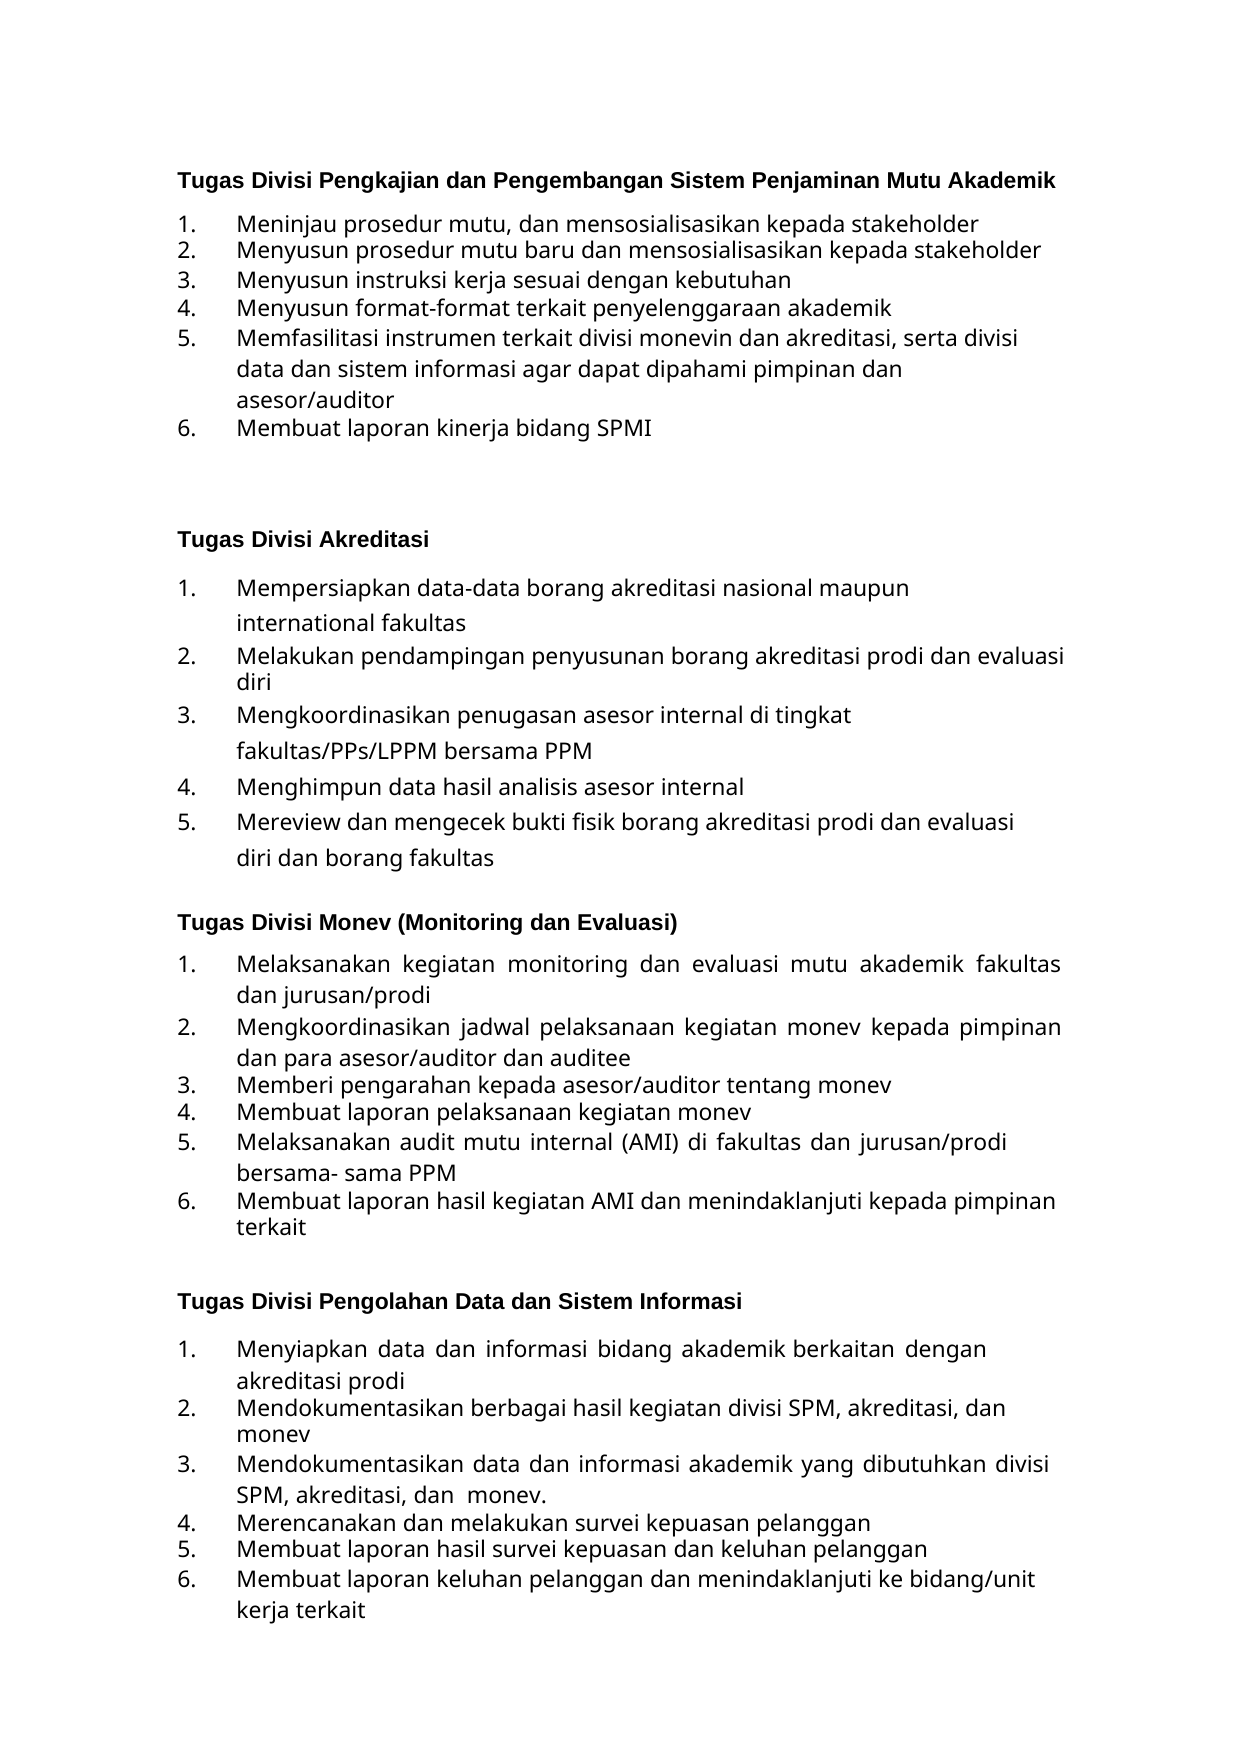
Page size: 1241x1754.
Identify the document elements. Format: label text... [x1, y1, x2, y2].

subtitle Tugas Divisi Pengolahan Data dan Sistem Informasi [177, 1288, 1076, 1315]
list Mendokumentasikan data dan informasi akademik yang dibutuhkan divisi SPM, akreditasi, dan monev. [177, 1448, 1063, 1510]
list Menyiapkan data dan informasi bidang akademik berkaitan dengan akreditasi prodi [177, 1333, 1062, 1396]
list Merencanakan dan melakukan survei kepuasan pelanggan [177, 1511, 1076, 1537]
list Meninjau prosedur mutu, dan mensosialisasikan kepada stakeholder [177, 211, 1076, 237]
list Membuat laporan hasil survei kepuasan dan keluhan pelanggan [177, 1537, 1076, 1563]
list Membuat laporan keluhan pelanggan dan menindaklanjuti ke bidang/unit kerja terkait [177, 1563, 1062, 1626]
list Mendokumentasikan berbagai hasil kegiatan divisi SPM, akreditasi, dan monev [177, 1396, 1076, 1448]
list Menghimpun data hasil analisis asesor internal [177, 771, 1076, 802]
list Mempersiapkan data-data borang akreditasi nasional maupun international fakultas [177, 571, 997, 639]
list Membuat laporan hasil kegiatan AMI dan menindaklanjuti kepada pimpinan terkait [177, 1188, 1076, 1241]
list Membuat laporan pelaksanaan kegiatan monev [177, 1099, 1076, 1125]
list Melaksanakan kegiatan monitoring dan evaluasi mutu akademik fakultas dan jurusan/prodi [177, 948, 1063, 1010]
list Mengkoordinasikan penugasan asesor internal di tingkat fakultas/PPs/LPPM bersama PPM [177, 699, 1012, 766]
subtitle Tugas Divisi Akreditasi [177, 526, 1076, 553]
list Mengkoordinasikan jadwal pelaksanaan kegiatan monev kepada pimpinan dan para asesor/auditor dan auditee [177, 1011, 1063, 1073]
list Menyusun prosedur mutu baru dan mensosialisasikan kepada stakeholder [177, 237, 1076, 264]
list Melakukan pendampingan penyusunan borang akreditasi prodi dan evaluasi diri [177, 643, 1076, 695]
list Melaksanakan audit mutu internal (AMI) di fakultas dan jurusan/prodi bersama- sama PPM [177, 1126, 1064, 1188]
list Mereview dan mengecek bukti fisik borang akreditasi prodi dan evaluasi diri dan borang fakultas [177, 806, 1048, 873]
subtitle Tugas Divisi Monev (Monitoring dan Evaluasi) [177, 909, 1076, 935]
list Menyusun format-format terkait penyelenggaraan akademik [177, 295, 1076, 322]
subtitle Tugas Divisi Pengkajian dan Pengembangan Sistem Penjaminan Mutu Akademik [177, 167, 1076, 193]
list Memberi pengarahan kepada asesor/auditor tentang monev [177, 1073, 1076, 1099]
list Menyusun instruksi kerja sesuai dengan kebutuhan [177, 264, 1076, 295]
list Membuat laporan kinerja bidang SPMI [177, 415, 1076, 441]
list Memfasilitasi instrumen terkait divisi monevin dan akreditasi, serta divisi data dan sistem informasi agar dapat dipahami pimpinan dan asesor/auditor [177, 322, 1023, 415]
